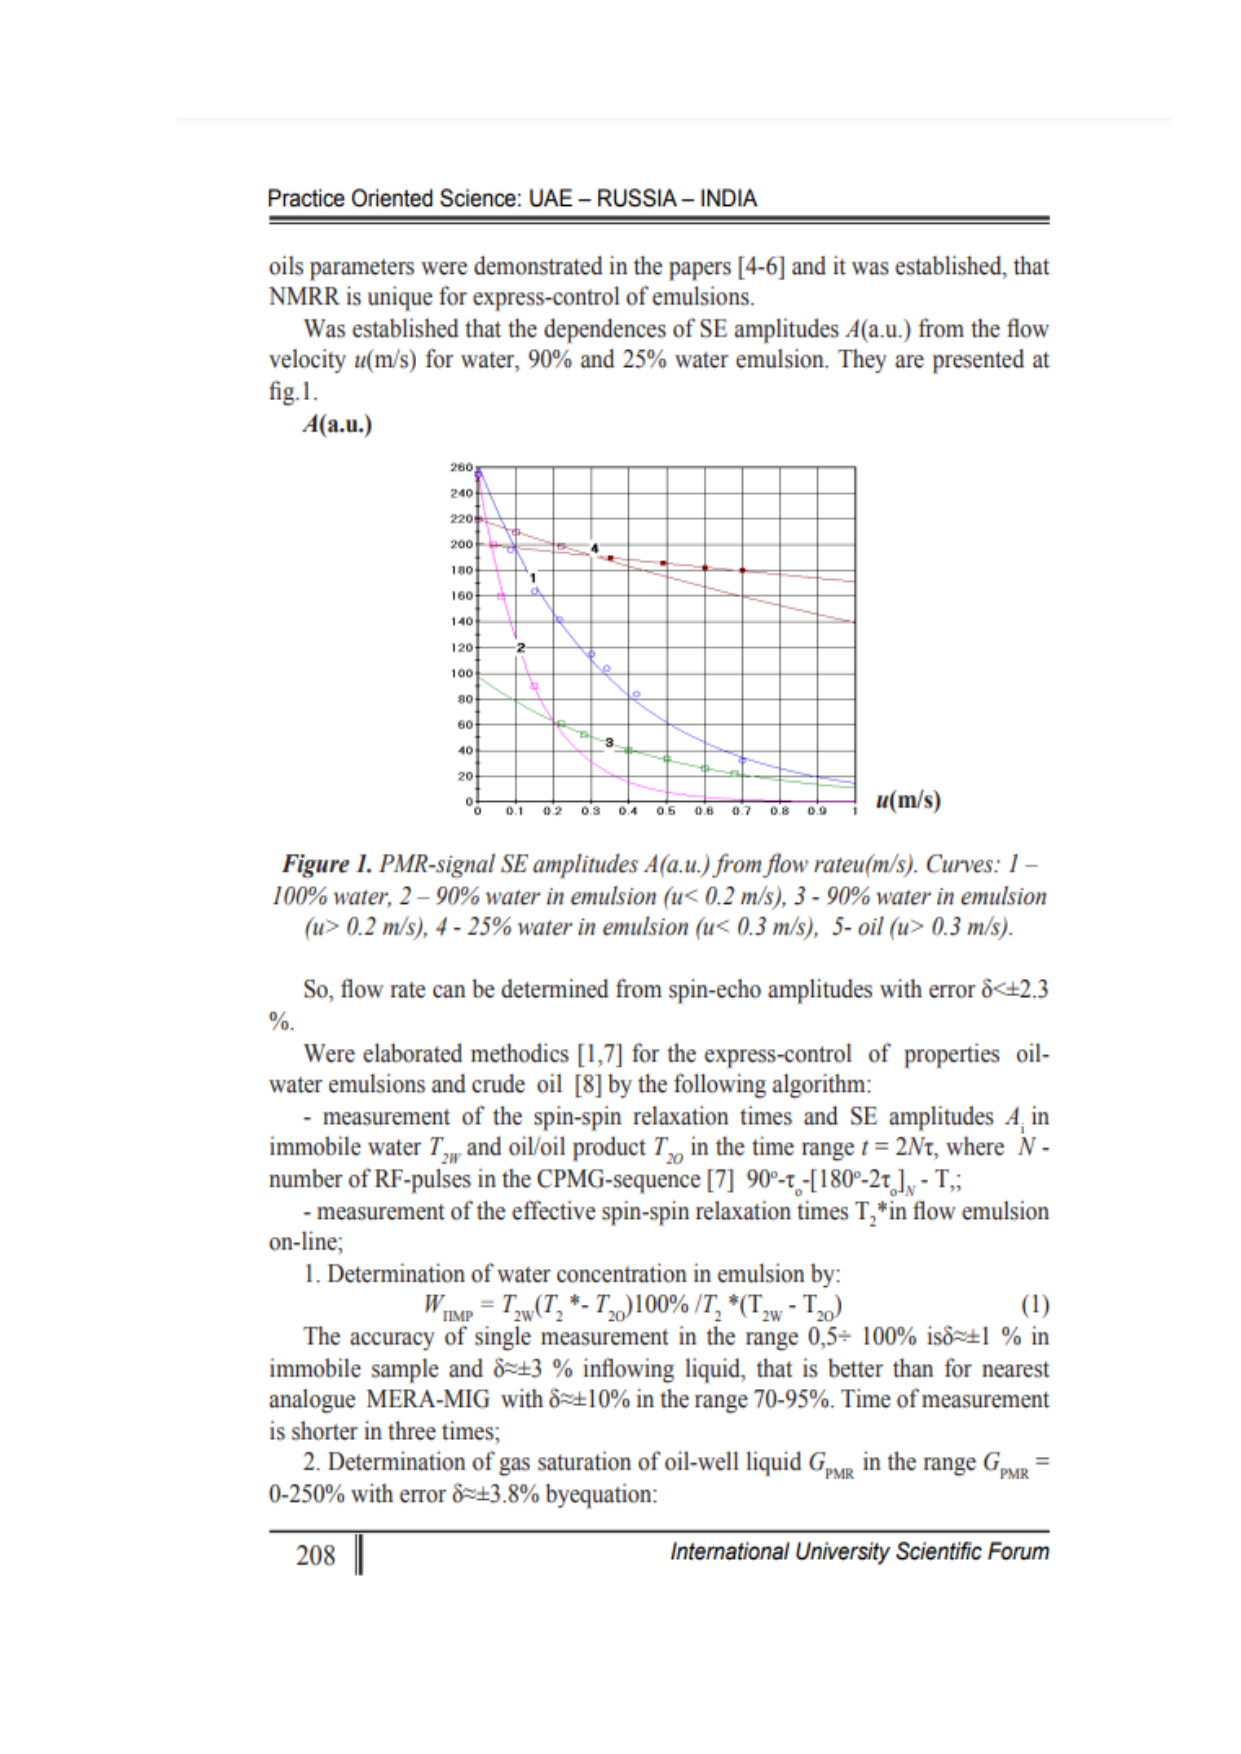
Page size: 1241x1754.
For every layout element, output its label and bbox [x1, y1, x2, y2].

picture [177, 118, 1171, 1636]
